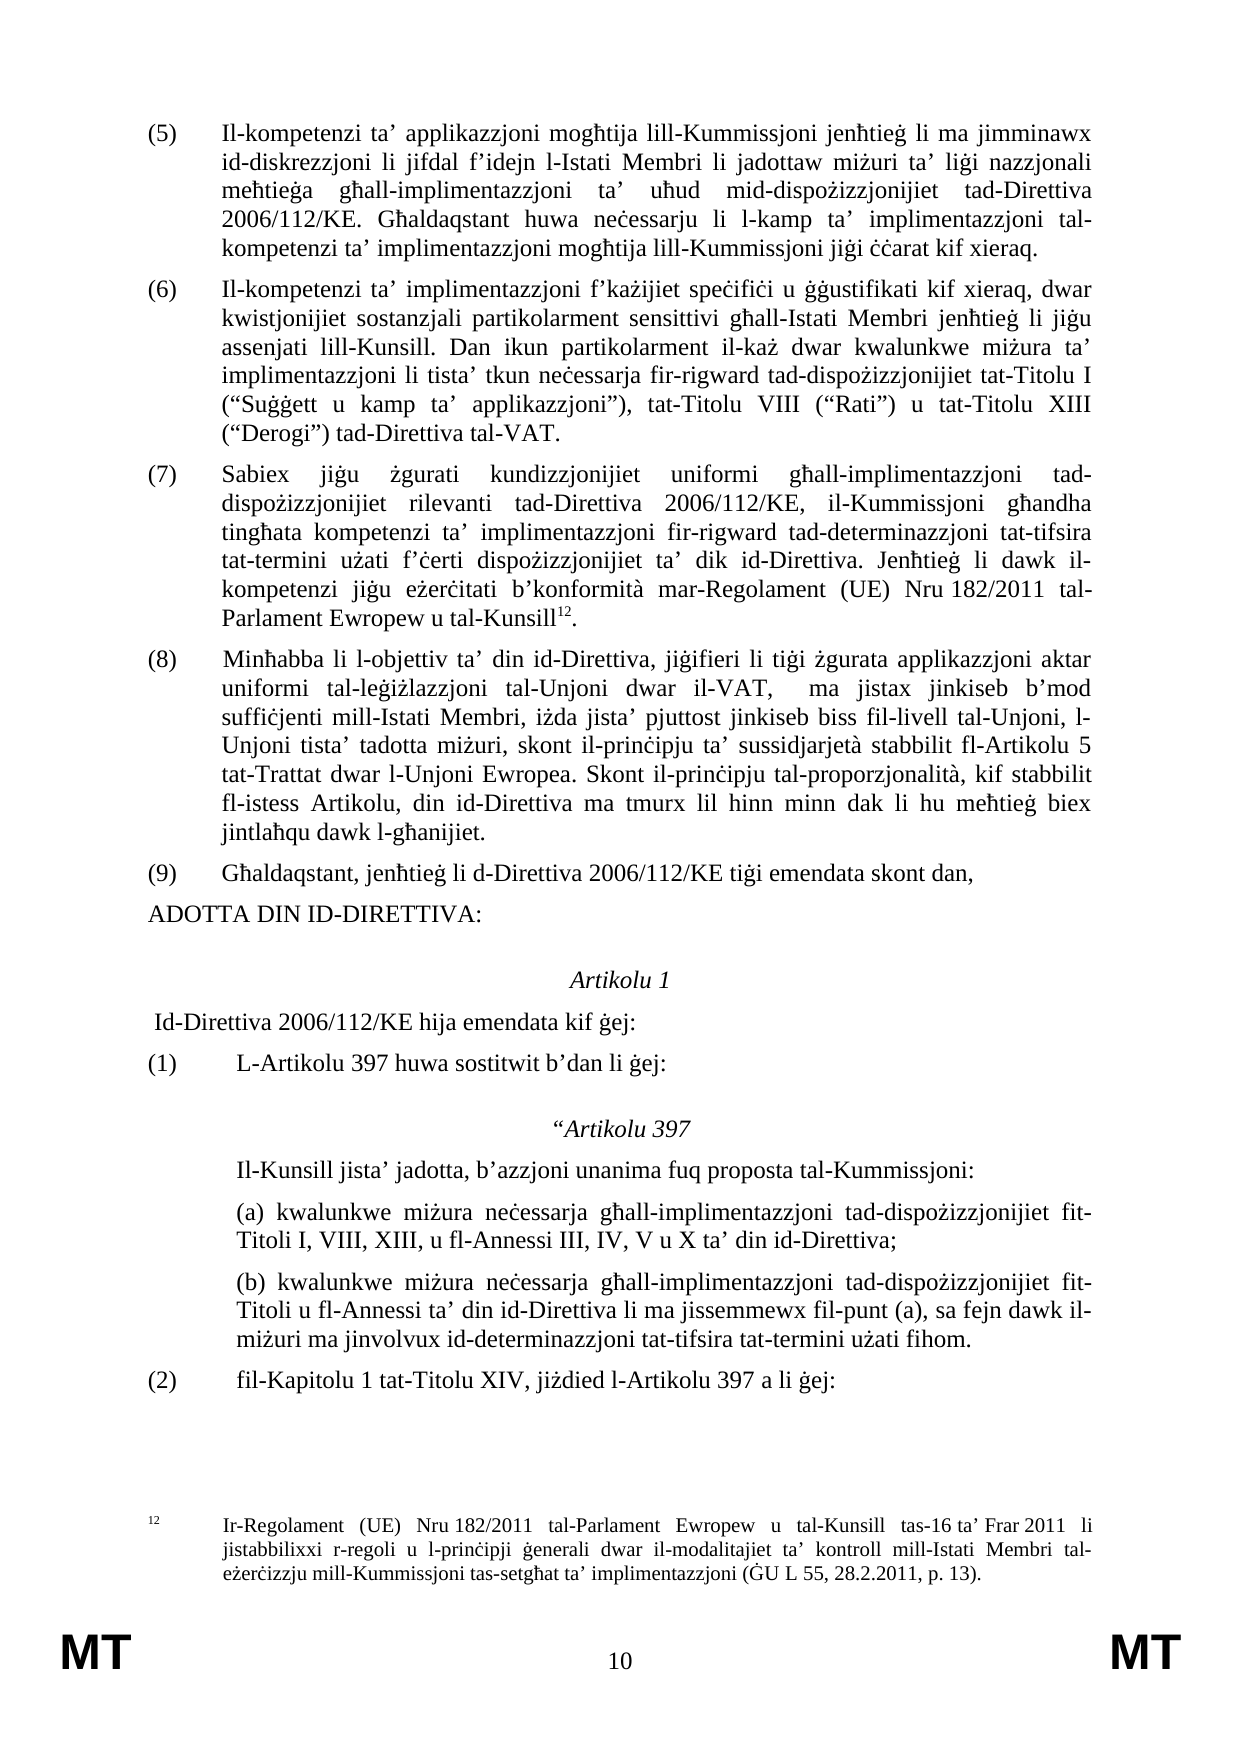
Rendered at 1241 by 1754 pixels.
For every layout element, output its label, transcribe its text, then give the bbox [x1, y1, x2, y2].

text (2) fil-Kapitolu 1 tat-Titolu XIV, jiżdied l-Artikolu 397 a li ġej: [148, 1366, 1093, 1394]
text (7) Sabiex jiġu żgurati kundizzjonijiet uniformi għall-implimentazzjoni tad-dispożizzjonijiet rilevanti tad-Direttiva 2006/112/KE, il-Kummissjoni għandha tingħata kompetenzi ta’ implimentazzjoni fir-rigward tad-determinazzjoni tat-tifsira tat-termini użati f’ċerti dispożizzjonijiet ta’ dik id-Direttiva. Jenħtieġ li dawk il-kompetenzi jiġu eżerċitati b’konformità mar-Regolament (UE) Nru 182/2011 tal-Parlament Ewropew u tal-Kunsill. [148, 459, 1093, 632]
text (1) L-Artikolu 397 huwa sostitwit b’dan li ġej: [148, 1048, 1093, 1077]
text (5) Il-kompetenzi ta’ applikazzjoni mogħtija lill-Kummissjoni jenħtieġ li ma jimminawx id-diskrezzjoni li jifdal f’idejn l-Istati Membri li jadottaw miżuri ta’ liġi nazzjonali meħtieġa għall-implimentazzjoni ta’ uħud mid-dispożizzjonijiet tad-Direttiva 2006/112/KE. Għaldaqstant huwa neċessarju li l-kamp ta’ implimentazzjoni tal-kompetenzi ta’ implimentazzjoni mogħtija lill-Kummissjoni jiġi ċċarat kif xieraq. [148, 118, 1093, 262]
text (6) Il-kompetenzi ta’ implimentazzjoni f’każijiet speċifiċi u ġġustifikati kif xieraq, dwar kwistjonijiet sostanzjali partikolarment sensittivi għall-Istati Membri jenħtieġ li jiġu assenjati lill-Kunsill. Dan ikun partikolarment il-każ dwar kwalunkwe miżura ta’ implimentazzjoni li tista’ tkun neċessarja fir-rigward tad-dispożizzjonijiet tat-Titolu I (“Suġġett u kamp ta’ applikazzjoni”), tat-Titolu VIII (“Rati”) u tat-Titolu XIII (“Derogi”) tad-Direttiva tal-VAT. [148, 274, 1093, 447]
text Il-Kunsill jista’ jadotta, b’azzjoni unanima fuq proposta tal-Kummissjoni: [236, 1156, 1093, 1184]
text ADOTTA DIN ID-DIRETTIVA: [148, 899, 1093, 928]
text “Artikolu 397 [148, 1114, 1093, 1143]
text Id-Direttiva 2006/112/KE hija emendata kif ġej: [148, 1007, 1093, 1036]
text (a) kwalunkwe miżura neċessarja għall-implimentazzjoni tad-dispożizzjonijiet fit-Titoli I, VIII, XIII, u fl-Annessi III, IV, V u X ta’ din id-Direttiva; [236, 1197, 1093, 1254]
text Artikolu 1 [148, 966, 1093, 994]
text (9) Għaldaqstant, jenħtieġ li d-Direttiva 2006/112/KE tiġi emendata skont dan, [148, 858, 1093, 887]
text (8) Minħabba li l-objettiv ta’ din id-Direttiva, jiġifieri li tiġi żgurata applikazzjoni aktar uniformi tal-leġiżlazzjoni tal-Unjoni dwar il-VAT, ma jistax jinkiseb b’mod suffiċjenti mill-Istati Membri, iżda jista’ pjuttost jinkiseb biss fil-livell tal-Unjoni, l-Unjoni tista’ tadotta miżuri, skont il-prinċipju ta’ sussidjarjetà stabbilit fl-Artikolu 5 tat-Trattat dwar l-Unjoni Ewropea. Skont il-prinċipju tal-proporzjonalità, kif stabbilit fl-istess Artikolu, din id-Direttiva ma tmurx lil hinn minn dak li hu meħtieġ biex jintlaħqu dawk l-għanijiet. [148, 644, 1093, 846]
text (b) kwalunkwe miżura neċessarja għall-implimentazzjoni tad-dispożizzjonijiet fit-Titoli u fl-Annessi ta’ din id-Direttiva li ma jissemmewx fil-punt (a), sa fejn dawk il-miżuri ma jinvolvux id-determinazzjoni tat-tifsira tat-termini użati fihom. [236, 1267, 1093, 1353]
